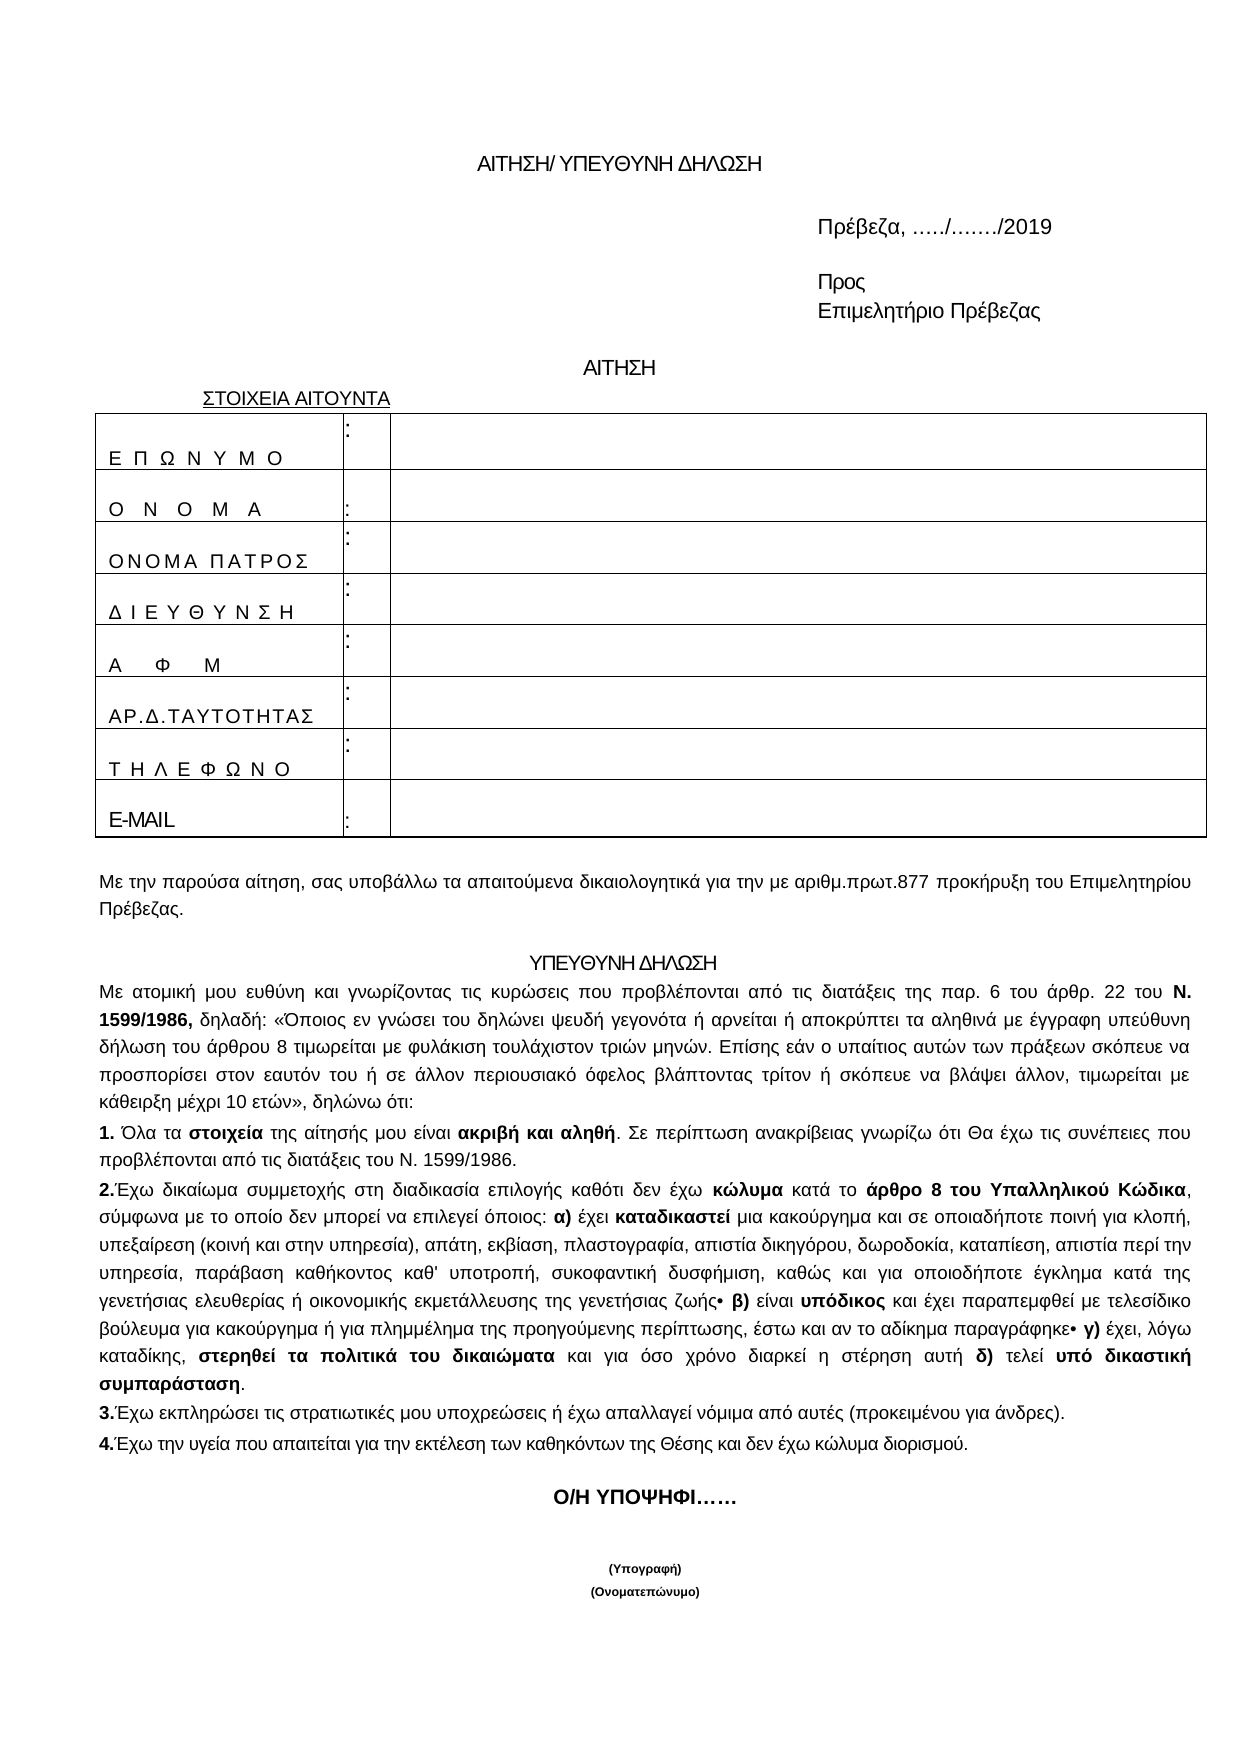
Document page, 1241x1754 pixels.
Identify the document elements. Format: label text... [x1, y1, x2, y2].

text Πρέβεζα, / /2019 [817, 216, 1053, 239]
text 3.Έχω εκπληρώσει τις στρατιωτικές μου υποχρεώσεις ή έχω απαλλαγεί νόμιμα από αυτές (προκειμένου για άνδρες). [99, 1397, 1192, 1424]
table_cell [391, 470, 1206, 521]
table_cell ΔΙΕΥΘΥΝΣΗ [96, 574, 343, 624]
table_cell ΑΦΜ [96, 625, 343, 676]
table_cell : [344, 625, 390, 676]
text 1. Όλα τα στοιχεία της αίτησής μου είναι ακριβή και αληθή. Σε περίπτωση ανακρίβειας γνωρίζω ότι Θα έχω τις συνέπειες που προβλέπονται από τις διατάξεις του Ν. 1599/1986. [99, 1118, 1192, 1172]
table_cell [391, 780, 1206, 836]
text (Υπογραφή) (Ονοματεπώνυμο) [99, 1555, 1191, 1602]
text Προς [817, 271, 1053, 294]
table_cell : [344, 729, 390, 779]
table_cell [391, 574, 1206, 624]
table_cell ΤΗΛΕΦΩΝΟ [96, 729, 343, 779]
text ΑΙΤΗΣΗ [187, 357, 1053, 381]
table_cell [391, 625, 1206, 676]
table_cell [391, 522, 1206, 572]
table_cell ΟΝΟΜΑ [96, 470, 343, 521]
text Ο/Η ΥΠΟΨΗΦΙ…… [99, 1486, 1191, 1509]
table_cell ΑΡ.Δ.ΤΑΥΤΟΤΗΤΑΣ [96, 677, 343, 728]
text Επιμελητήριο Πρέβεζας [817, 299, 1053, 323]
table_cell [391, 729, 1206, 779]
table_cell : [344, 470, 390, 521]
text ΥΠΕΥΘΥΝΗ ΔΗΛΩΣΗ [187, 952, 1053, 975]
table_header [391, 414, 1206, 469]
table_cell : [344, 522, 390, 572]
text Με ατομική μου ευθύνη και γνωρίζοντας τις κυρώσεις που προβλέπονται από τις διατάξεις της παρ. 6 του άρθρ. 22 του Ν. 1599/1986, δηλαδή: «Όποιος εν γνώσει του δηλώνει ψευδή γεγονότα ή αρνείται ή αποκρύπτει τα αληθινά με έγγραφη υπεύθυνη δήλωση του άρθρου 8 τιμωρείται με φυλάκιση τουλάχιστον τριών μηνών. Επίσης εάν ο υπαίτιος αυτών των πράξεων σκόπευε να προσπορίσει στον εαυτόν του ή σε άλλον περιουσιακό όφελος βλάπτοντας τρίτον ή σκόπευε να βλάψει άλλον, τιμωρείται με κάθειρξη μέχρι 10 ετών», δηλώνω ότι: [99, 976, 1192, 1114]
table_cell : [344, 780, 390, 836]
table_cell [391, 677, 1206, 728]
text ΑΙΤΗΣΗ/ ΥΠΕΥΘΥΝΗ ΔΗΛΩΣΗ [187, 153, 1053, 176]
table_header ΕΠΩΝΥΜΟ ΥΠΕΥΘΥΝΗ ΔΗΛΩΣΗ Πρέβεζα, / /2019 Προς Επιμελητήριο Πρέβεζας ΑΙΤΗΣΗ ΣΤΟΙΧΕΙΑ ΑΙΤΟΥΝΤΑΩΝΥΜΟ [96, 414, 343, 469]
table_cell Ε-ΜΑΙL [96, 780, 343, 836]
table_header : [344, 414, 390, 469]
text 2.Έχω δικαίωμα συμμετοχής στη διαδικασία επιλογής καθότι δεν έχω κώλυμα κατά το άρθρο 8 του Υπαλληλικού Κώδικα, σύμφωνα με το οποίο δεν μπορεί να επιλεγεί όποιος: α) έχει καταδικαστεί μια κακούργημα και σε οποιαδήποτε ποινή για κλοπή, υπεξαίρεση (κοινή και στην υπηρεσία), απάτη, εκβίαση, πλαστογραφία, απιστία δικηγόρου, δωροδοκία, καταπίεση, απιστία περί την υπηρεσία, παράβαση καθήκοντος καθ' υποτροπή, συκοφαντική δυσφήμιση, καθώς και για οποιοδήποτε έγκλημα κατά της γενετήσιας ελευθερίας ή οικονομικής εκμετάλλευσης της γενετήσιας ζωής• β) είναι υπόδικος και έχει παραπεμφθεί με τελεσίδικο βούλευμα για κακούργημα ή για πλημμέλημα της προηγούμενης περίπτωσης, έστω και αν το αδίκημα παραγράφηκε• γ) έχει, λόγω καταδίκης, στερηθεί τα πολιτικά του δικαιώματα και για όσο χρόνο διαρκεί η στέρηση αυτή δ) τελεί υπό δικαστική συμπαράσταση. [99, 1174, 1192, 1396]
table_cell ΟΝΟΜΑ ΠΑΤΡΟΣ [96, 522, 343, 572]
table_cell : [344, 677, 390, 728]
text 4.Έχω την υγεία που απαιτείται για την εκτέλεση των καθηκόντων της Θέσης και δεν έχω κώλυμα διορισμού. [99, 1431, 1192, 1455]
table_cell : [344, 574, 390, 624]
text Με την παρούσα αίτηση, σας υποβάλλω τα απαιτούμενα δικαιολογητικά για την με αριθμ.πρωτ.877 προκήρυξη του Επιμελητηρίου Πρέβεζας. [99, 867, 1192, 920]
text ΣΤΟΙΧΕΙΑ ΑΙΤΟΥΝΤΑ [202, 387, 1053, 410]
